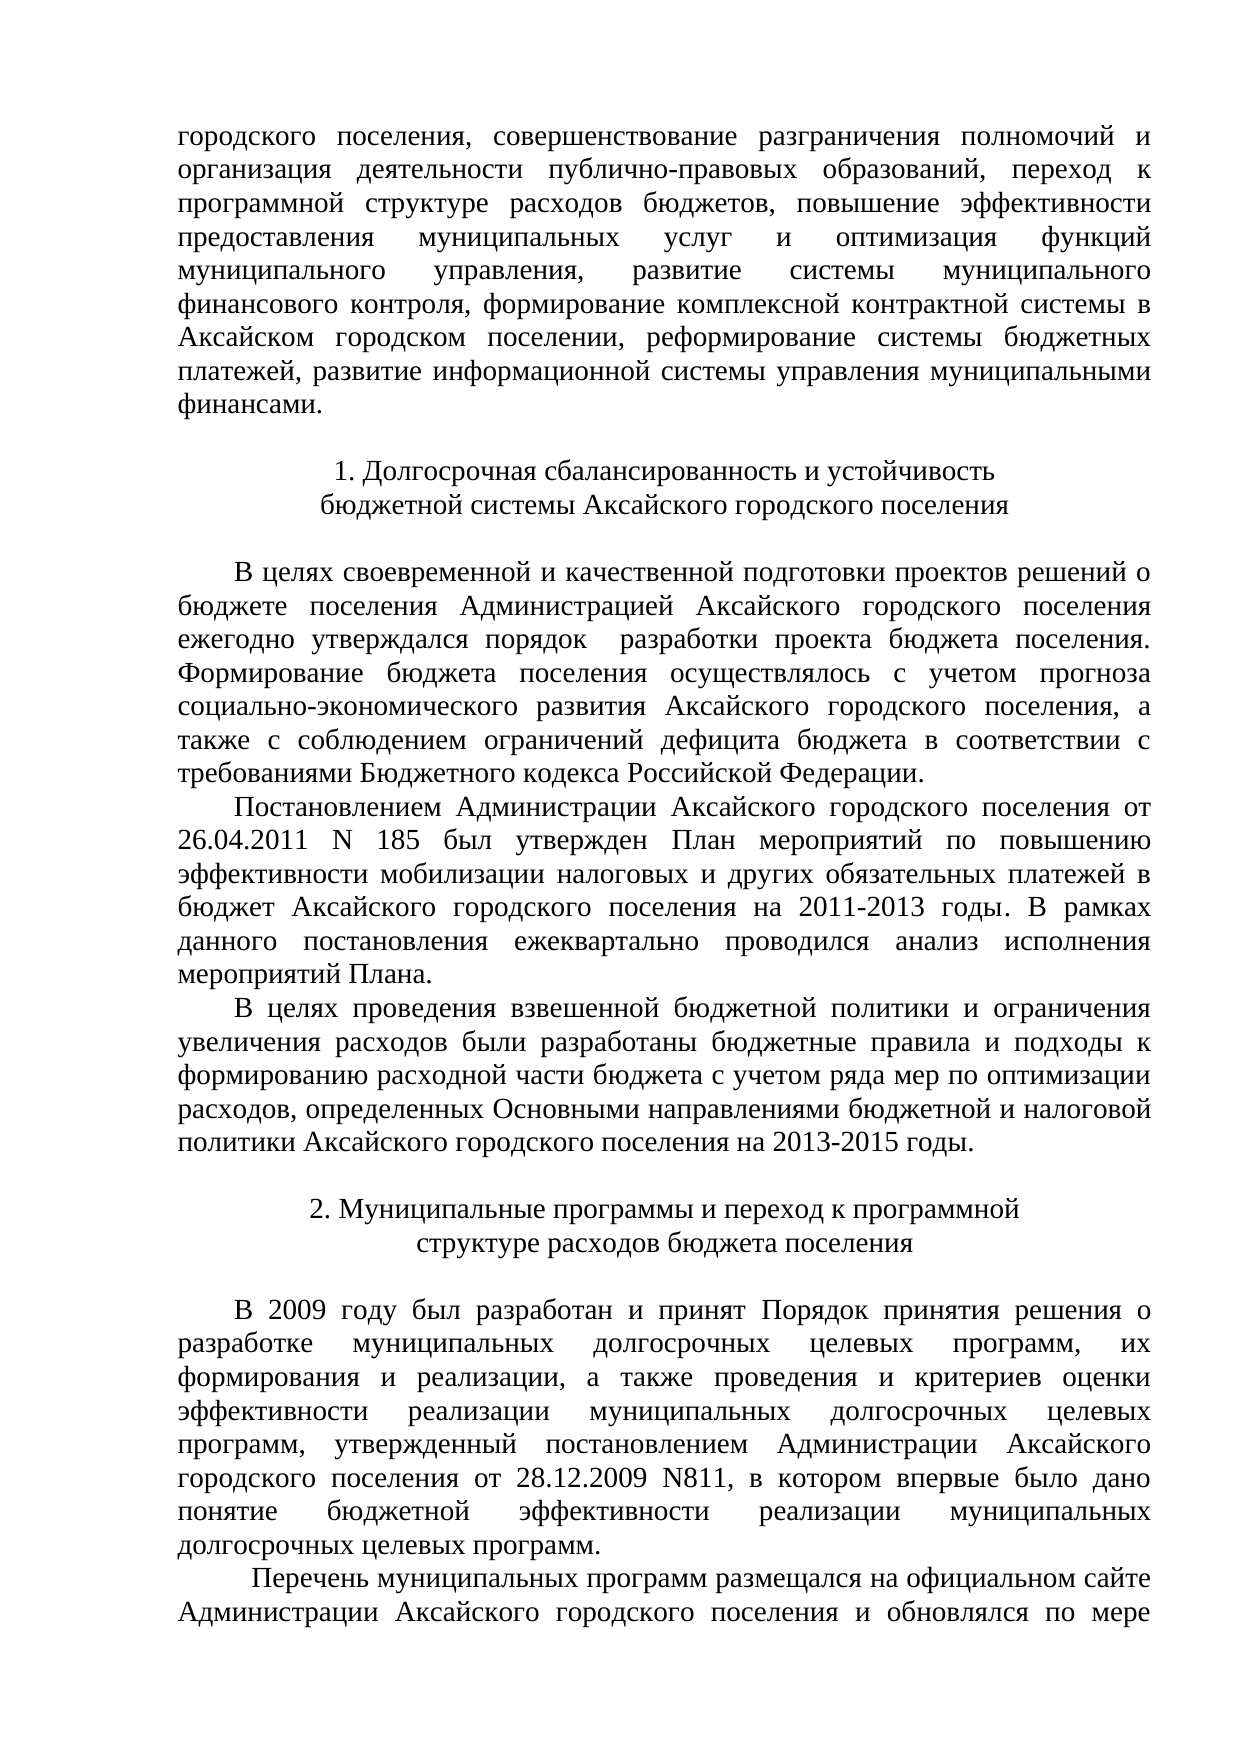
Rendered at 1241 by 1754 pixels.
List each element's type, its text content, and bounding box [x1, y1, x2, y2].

text Постановлением Администрации Аксайского городского поселения от 26.04.2011 N 185 был утвержден План мероприятий по повышению эффективности мобилизации налоговых и других обязательных платежей в бюджет Аксайского городского поселения на 2011-2013 годы. В рамках данного постановления ежеквартально проводился анализ исполнения мероприятий Плана. [177, 789, 1152, 990]
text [177, 118, 1152, 420]
text В целях своевременной и качественной подготовки проектов решений о бюджете поселения Администрацией Аксайского городского поселения ежегодно утверждался порядок разработки проекта бюджета поселения. Формирование бюджета поселения осуществлялось с учетом прогноза социально-экономического развития Аксайского городского поселения, а также с соблюдением ограничений дефицита бюджета в соответствии с требованиями Бюджетного кодекса Российской Федерации. [177, 554, 1152, 789]
text структуре расходов бюджета поселения [177, 1225, 1152, 1258]
text 2. Муниципальные программы и переход к программной [177, 1191, 1152, 1225]
text 1. Долгосрочная сбалансированность и устойчивость [177, 453, 1152, 487]
text В 2009 году был разработан и принят Порядок принятия решения о разработке муниципальных долгосрочных целевых программ, их формирования и реализации, а также проведения и критериев оценки эффективности реализации муниципальных долгосрочных целевых программ, утвержденный постановлением Администрации Аксайского городского поселения от 28.12.2009 N811, в котором впервые было дано понятие бюджетной эффективности реализации муниципальных долгосрочных целевых программ. [177, 1292, 1152, 1560]
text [177, 1560, 1152, 1627]
text бюджетной системы Аксайского городского поселения [177, 487, 1152, 521]
text В целях проведения взвешенной бюджетной политики и ограничения увеличения расходов были разработаны бюджетные правила и подходы к формированию расходной части бюджета с учетом ряда мер по оптимизации расходов, определенных Основными направлениями бюджетной и налоговой политики Аксайского городского поселения на 2013-2015 годы. [177, 990, 1152, 1158]
